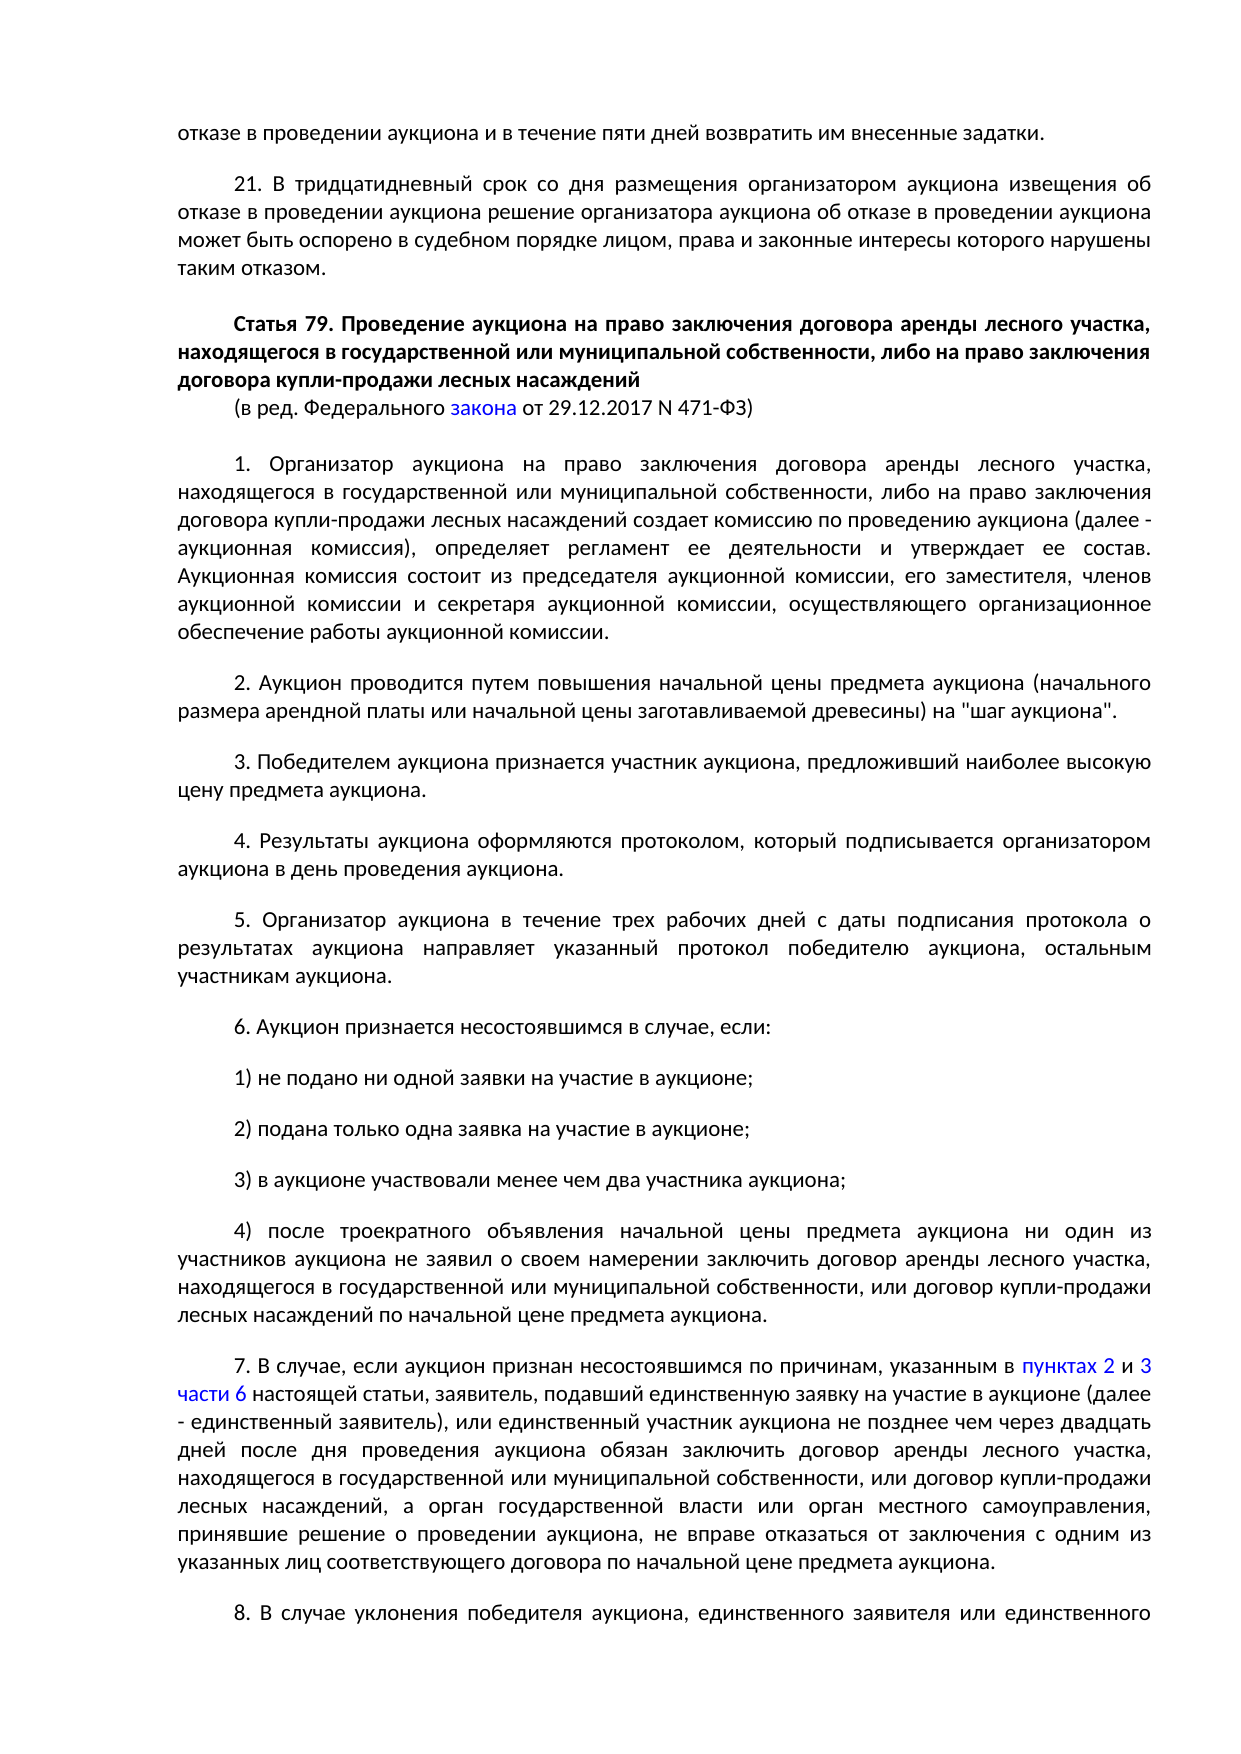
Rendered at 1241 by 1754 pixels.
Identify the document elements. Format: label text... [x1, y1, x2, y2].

text 6. Аукцион признается несостоявшимся в случае, если: [177, 1012, 1152, 1040]
text 4) после троекратного объявления начальной цены предмета аукциона ни один из участников аукциона не заявил о своем намерении заключить договор аренды лесного участка, находящегося в государственной или муниципальной собственности, или договор купли-продажи лесных насаждений по начальной цене предмета аукциона. [177, 1216, 1152, 1328]
text 2) подана только одна заявка на участие в аукционе; [177, 1114, 1152, 1142]
text (в ред. Федерального закона от 29.12.2017 N 471-ФЗ) [177, 393, 1152, 421]
text 2. Аукцион проводится путем повышения начальной цены предмета аукциона (начального размера арендной платы или начальной цены заготавливаемой древесины) на "шаг аукциона". [177, 668, 1152, 724]
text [177, 118, 1152, 146]
text 4. Результаты аукциона оформляются протоколом, который подписывается организатором аукциона в день проведения аукциона. [177, 826, 1152, 882]
title Статья 79. Проведение аукциона на право заключения договора аренды лесного участка, находящегося в государственной или муниципальной собственности, либо на право заключения договора купли-продажи лесных насаждений [177, 309, 1152, 393]
text 1) не подано ни одной заявки на участие в аукционе; [177, 1063, 1152, 1091]
text 1. Организатор аукциона на право заключения договора аренды лесного участка, находящегося в государственной или муниципальной собственности, либо на право заключения договора купли-продажи лесных насаждений создает комиссию по проведению аукциона (далее - аукционная комиссия), определяет регламент ее деятельности и утверждает ее состав. Аукционная комиссия состоит из председателя аукционной комиссии, его заместителя, членов аукционной комиссии и секретаря аукционной комиссии, осуществляющего организационное обеспечение работы аукционной комиссии. [177, 449, 1152, 645]
text 21. В тридцатидневный срок со дня размещения организатором аукциона извещения об отказе в проведении аукциона решение организатора аукциона об отказе в проведении аукциона может быть оспорено в судебном порядке лицом, права и законные интересы которого нарушены таким отказом. [177, 169, 1152, 281]
text 7. В случае, если аукцион признан несостоявшимся по причинам, указанным в пунктах 2 и 3 части 6 настоящей статьи, заявитель, подавший единственную заявку на участие в аукционе (далее - единственный заявитель), или единственный участник аукциона не позднее чем через двадцать дней после дня проведения аукциона обязан заключить договор аренды лесного участка, находящегося в государственной или муниципальной собственности, или договор купли-продажи лесных насаждений, а орган государственной власти или орган местного самоуправления, принявшие решение о проведении аукциона, не вправе отказаться от заключения с одним из указанных лиц соответствующего договора по начальной цене предмета аукциона. [177, 1351, 1152, 1575]
text 3) в аукционе участвовали менее чем два участника аукциона; [177, 1165, 1152, 1193]
text 5. Организатор аукциона в течение трех рабочих дней с даты подписания протокола о результатах аукциона направляет указанный протокол победителю аукциона, остальным участникам аукциона. [177, 905, 1152, 989]
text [177, 1598, 1152, 1626]
text 3. Победителем аукциона признается участник аукциона, предложивший наиболее высокую цену предмета аукциона. [177, 747, 1152, 803]
